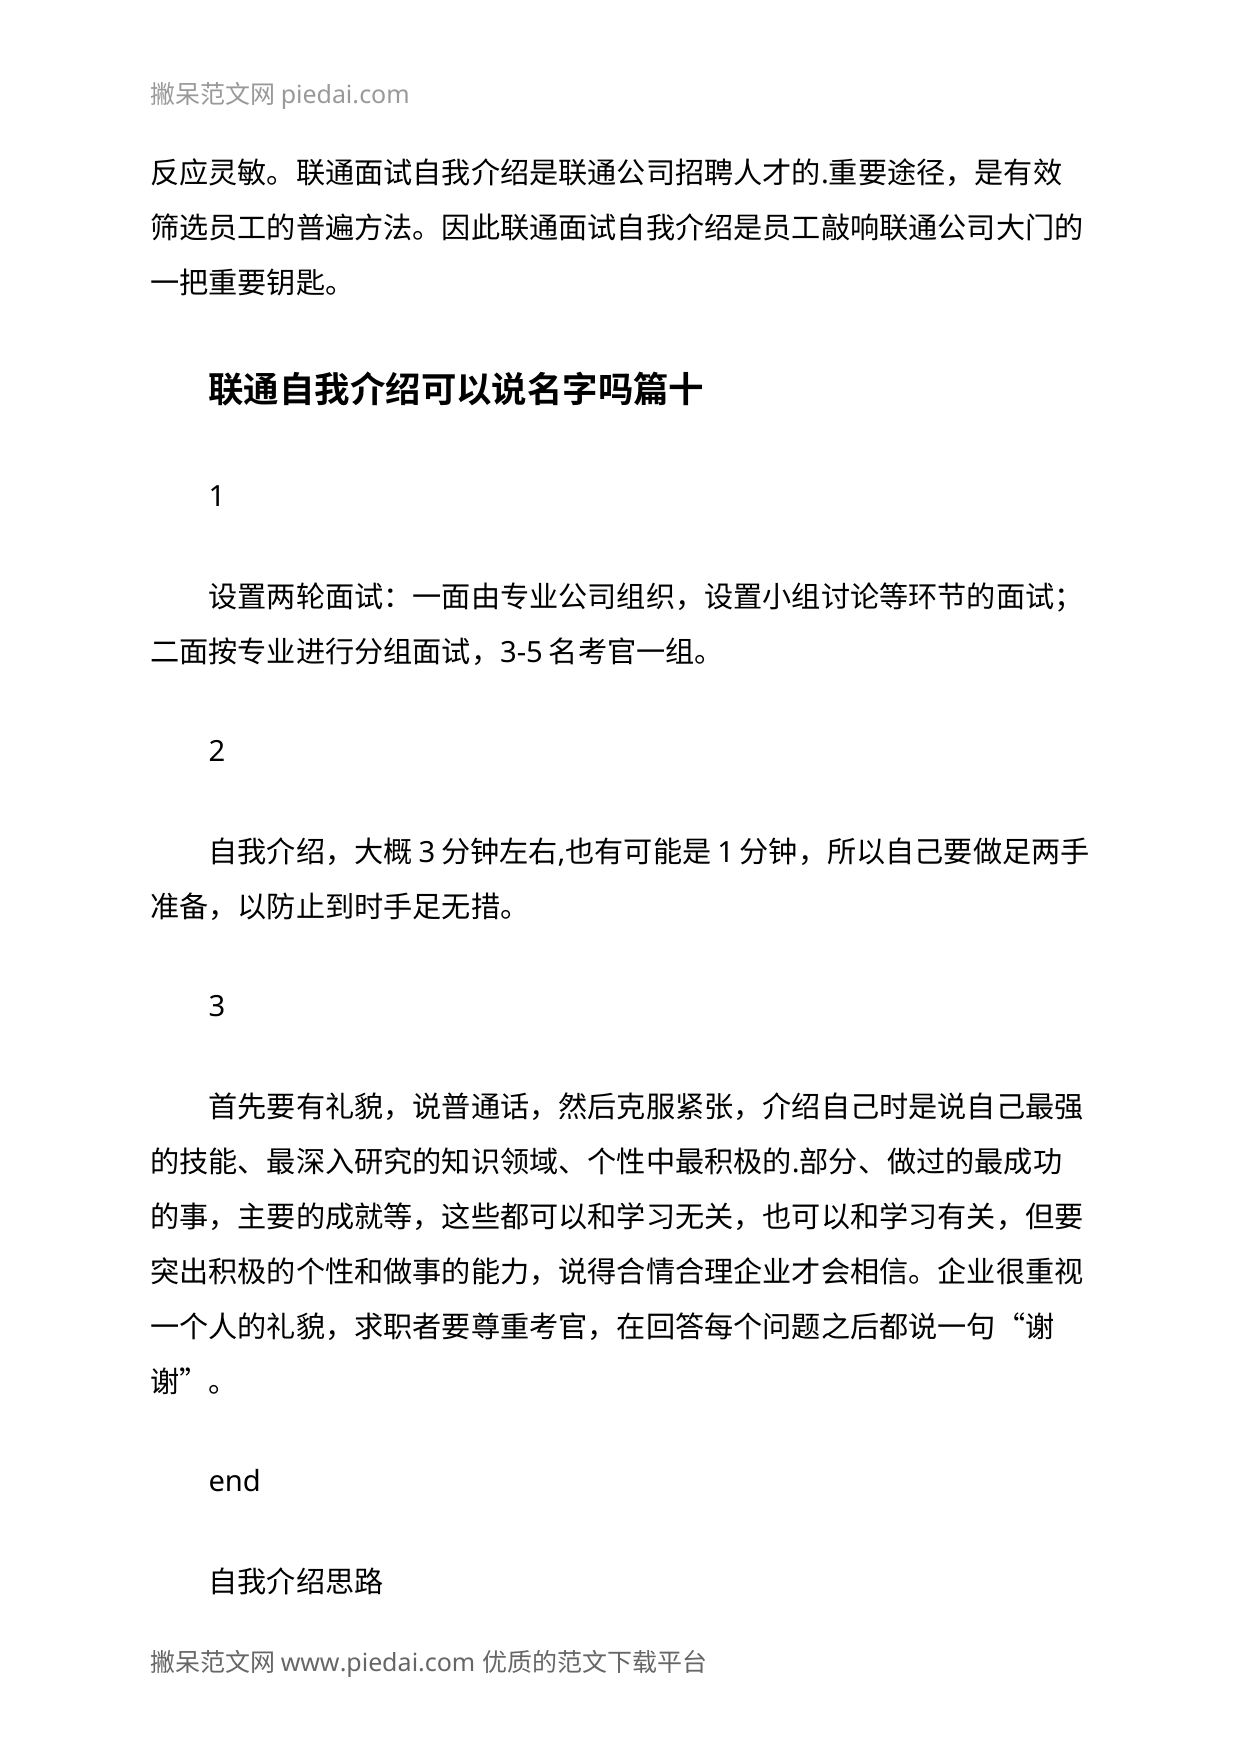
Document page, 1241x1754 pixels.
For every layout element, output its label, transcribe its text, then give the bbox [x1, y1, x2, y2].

text 联通自我介绍可以说名字吗篇十 [150, 362, 1090, 413]
text 1 [150, 475, 1090, 515]
text end [150, 1460, 1090, 1500]
text 2 [150, 730, 1090, 770]
text 设置两轮面试：一面由专业公司组织，设置小组讨论等环节的面试；二面按专业进行分组面试，3-5名考官一组。 [150, 573, 1090, 671]
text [150, 150, 1090, 302]
text 3 [150, 986, 1090, 1025]
text 自我介绍思路 [150, 1559, 1090, 1601]
text 首先要有礼貌，说普通话，然后克服紧张，介绍自己时是说自己最强的技能、最深入研究的知识领域、个性中最积极的.部分、做过的最成功的事，主要的成就等，这些都可以和学习无关，也可以和学习有关，但要突出积极的个性和做事的能力，说得合情合理企业才会相信。企业很重视一个人的礼貌，求职者要尊重考官，在回答每个问题之后都说一句“谢谢”。 [150, 1084, 1090, 1401]
text 自我介绍，大概3分钟左右,也有可能是1分钟，所以自己要做足两手准备，以防止到时手足无措。 [150, 829, 1090, 926]
